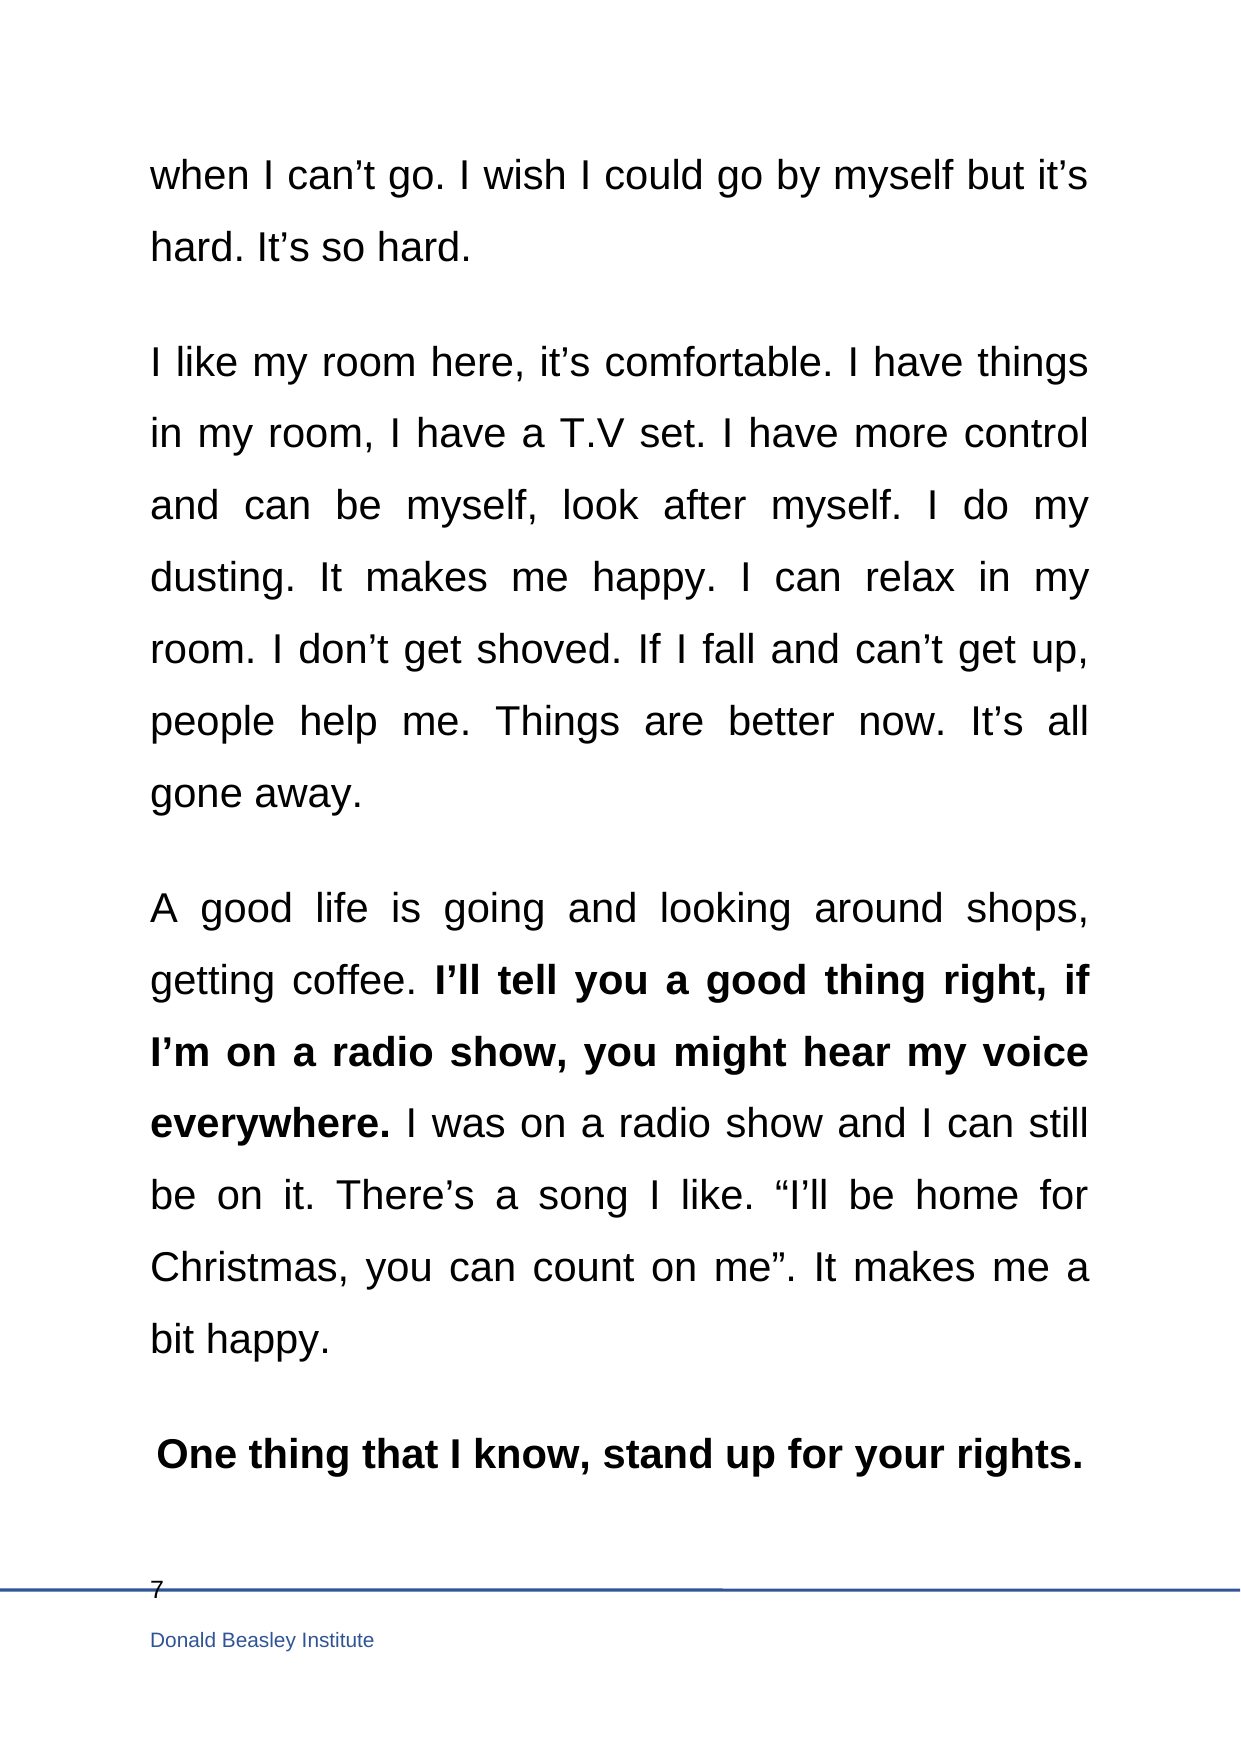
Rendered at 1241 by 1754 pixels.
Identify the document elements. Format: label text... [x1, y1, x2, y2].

text I like my room here, it’s comfortable. I have things in my room, I have a T.V set. I have more control and can be myself, look after myself. I do my dusting. It makes me happy. I can relax in my room. I don’t get shoved. If I fall and can’t get up, people help me. Things are better now. It’s all gone away. [150, 337, 1090, 816]
text A good life is going and looking around shops, getting coffee. I’ll tell you a good thing right, if I’m on a radio show, you might hear my voice everywhere. I was on a radio show and I can still be on it. There’s a song I like. “I’ll be home for Christmas, you can count on me”. It makes me a bit happy. [150, 883, 1090, 1362]
text One thing that I know, stand up for your rights. [150, 1429, 1090, 1477]
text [150, 150, 1090, 270]
